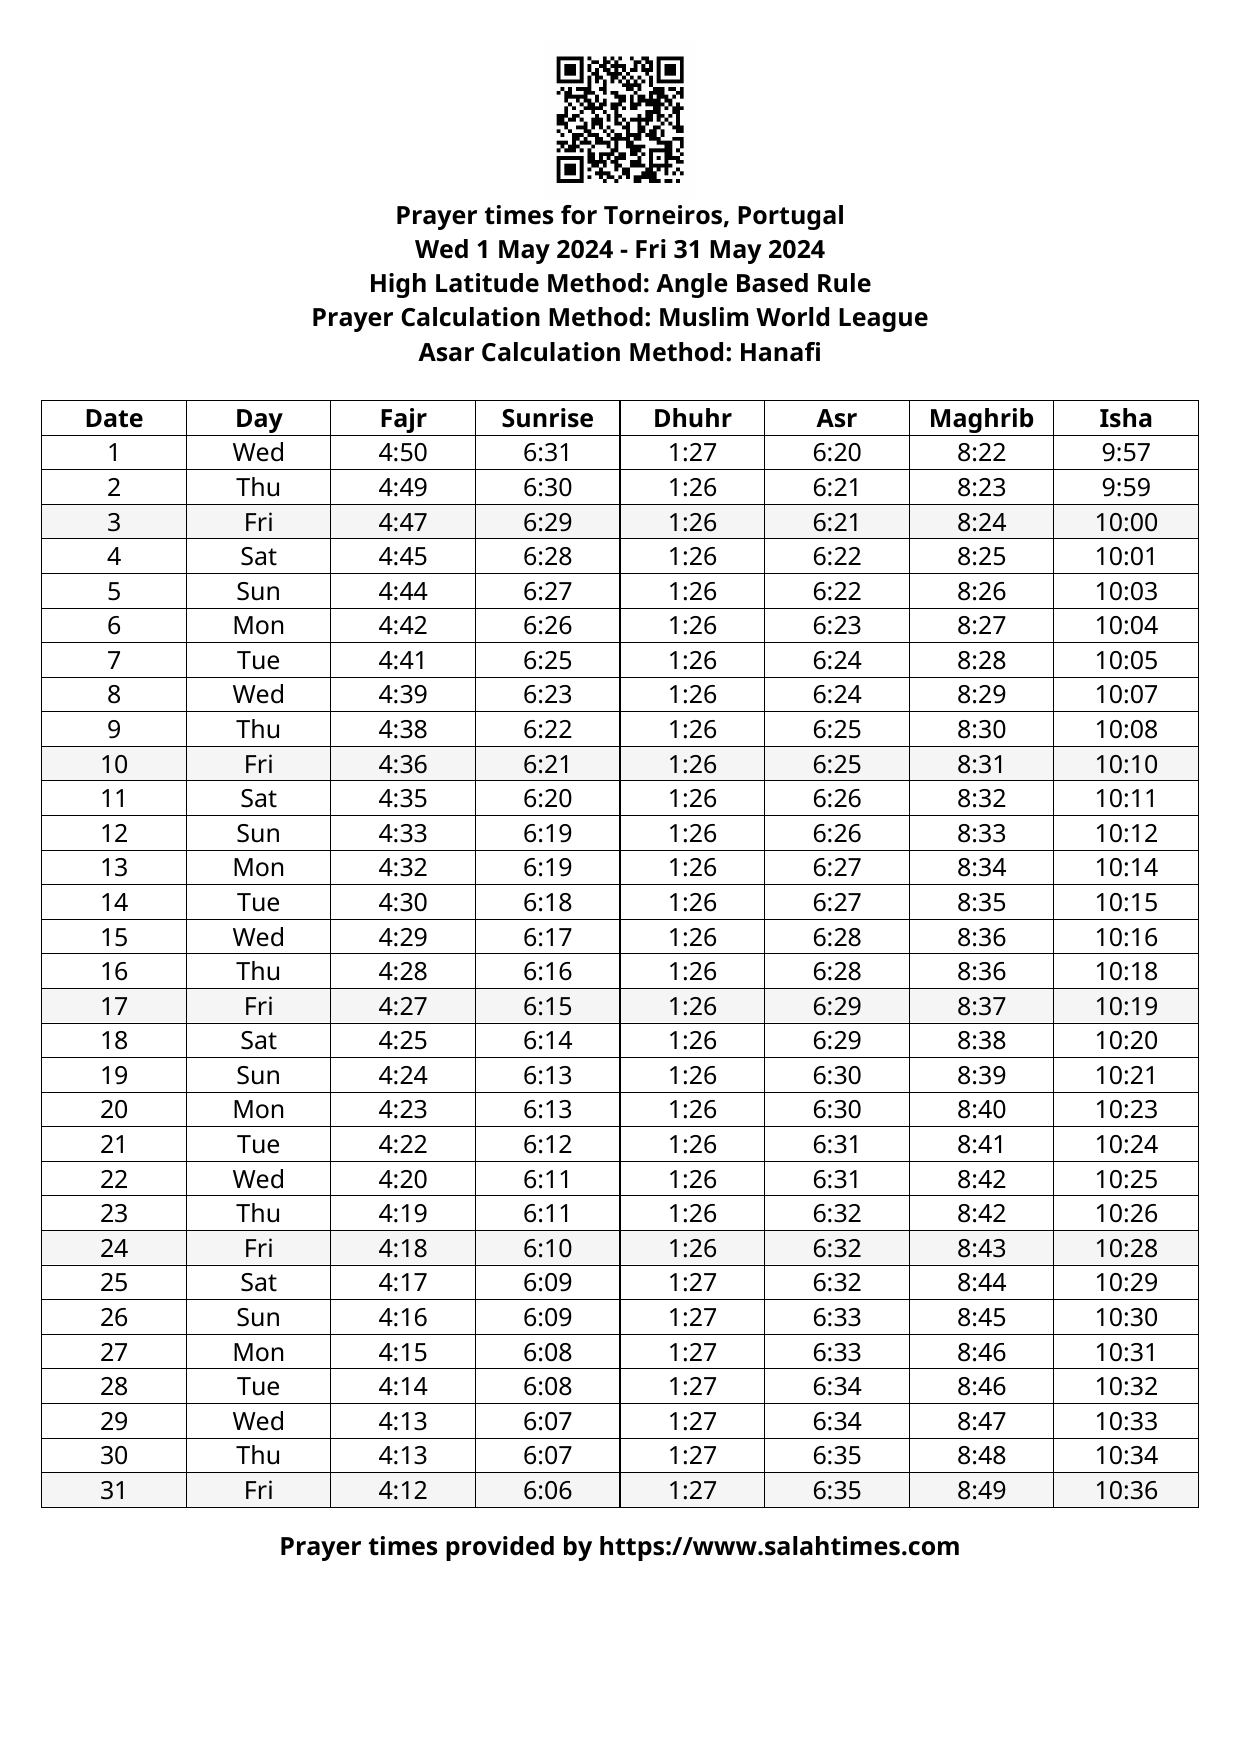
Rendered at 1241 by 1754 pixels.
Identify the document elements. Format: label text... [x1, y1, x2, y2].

table_cell 17 [42, 989, 186, 1022]
table_cell 10:33 [1054, 1404, 1198, 1437]
table_cell 1:26 [621, 851, 764, 884]
table_cell Sun [187, 816, 330, 849]
table_cell 1:26 [621, 678, 764, 711]
table_cell 8:45 [910, 1300, 1053, 1334]
table_cell 8:35 [910, 885, 1053, 919]
table_cell 4:45 [331, 539, 475, 573]
table_cell 10:32 [1054, 1369, 1198, 1403]
table_cell 10:24 [1054, 1127, 1198, 1161]
table_cell 6:28 [765, 954, 909, 988]
table_cell Wed [187, 1162, 330, 1195]
table_cell 22 [42, 1162, 186, 1195]
table_cell 1:26 [621, 1127, 764, 1161]
table_cell 6:18 [476, 885, 619, 919]
table_cell 8:46 [910, 1335, 1053, 1368]
table_cell 6:08 [476, 1369, 619, 1403]
table_cell 10:01 [1054, 539, 1198, 573]
table_cell 1:27 [621, 1439, 764, 1472]
table_cell 6:11 [476, 1162, 619, 1195]
table_cell 4:24 [331, 1058, 475, 1092]
table_cell Thu [187, 1439, 330, 1472]
table_cell 8:31 [910, 747, 1053, 780]
table_cell Mon [187, 1335, 330, 1368]
table_cell 10:30 [1054, 1300, 1198, 1334]
table_cell 6:27 [765, 851, 909, 884]
table_cell 6:09 [476, 1300, 619, 1334]
table_cell 1 [42, 436, 186, 469]
table_cell 6:12 [476, 1127, 619, 1161]
table_cell 10 [42, 747, 186, 780]
table_cell 11 [42, 781, 186, 815]
text Asar Calculation Method: Hanafi [42, 334, 1198, 368]
table_cell 1:27 [621, 436, 764, 469]
table_cell Tue [187, 1369, 330, 1403]
table_cell 9 [42, 712, 186, 746]
table_cell 6:15 [476, 989, 619, 1022]
table_cell 6:28 [476, 539, 619, 573]
table_cell 4:17 [331, 1266, 475, 1299]
table_cell 4:25 [331, 1024, 475, 1057]
table_cell 14 [42, 885, 186, 919]
table_cell 8:26 [910, 574, 1053, 607]
table_header Sunrise [476, 401, 619, 434]
table_cell 4:39 [331, 678, 475, 711]
table_cell Fri [187, 1231, 330, 1264]
table_cell 6:07 [476, 1404, 619, 1437]
table_cell 6:26 [765, 816, 909, 849]
table_cell 4:13 [331, 1404, 475, 1437]
table_header Fajr [331, 401, 475, 434]
table_cell Sun [187, 1300, 330, 1334]
table_cell 18 [42, 1024, 186, 1057]
table_cell 8:23 [910, 470, 1053, 504]
table_cell Sat [187, 781, 330, 815]
table_cell Tue [187, 885, 330, 919]
table_cell Thu [187, 712, 330, 746]
text Prayer times provided by https://www.salahtimes.com [42, 1528, 1198, 1563]
table_cell 8:32 [910, 781, 1053, 815]
table_cell 1:26 [621, 1058, 764, 1092]
table_cell 10:20 [1054, 1024, 1198, 1057]
table_cell 10:26 [1054, 1196, 1198, 1230]
table_cell 8:30 [910, 712, 1053, 746]
table_cell 8:47 [910, 1404, 1053, 1437]
table_cell 6:22 [765, 574, 909, 607]
table_cell 1:26 [621, 747, 764, 780]
table_cell 1:27 [621, 1473, 764, 1507]
table_cell 6:32 [765, 1196, 909, 1230]
table_cell 6:13 [476, 1058, 619, 1092]
table_cell Wed [187, 1404, 330, 1437]
table_cell 15 [42, 920, 186, 953]
table_cell 21 [42, 1127, 186, 1161]
table_cell 13 [42, 851, 186, 884]
table_cell 6:29 [476, 505, 619, 538]
table_cell 6:20 [476, 781, 619, 815]
table_cell 4:42 [331, 609, 475, 642]
table_cell 4:41 [331, 643, 475, 677]
table_cell 1:26 [621, 885, 764, 919]
table_cell 6:30 [765, 1058, 909, 1092]
table_cell 6:26 [476, 609, 619, 642]
table_cell 6:08 [476, 1335, 619, 1368]
table_cell Sun [187, 1058, 330, 1092]
table_cell 8:28 [910, 643, 1053, 677]
table_cell 6:33 [765, 1300, 909, 1334]
table_cell 10:19 [1054, 989, 1198, 1022]
table_cell 10:00 [1054, 505, 1198, 538]
table_cell 6:28 [765, 920, 909, 953]
table_cell 1:26 [621, 1162, 764, 1195]
table_cell Sat [187, 1024, 330, 1057]
table_cell Wed [187, 678, 330, 711]
table_cell 6:32 [765, 1266, 909, 1299]
table_cell 6:21 [765, 505, 909, 538]
table_cell 4:23 [331, 1093, 475, 1126]
table_cell 10:03 [1054, 574, 1198, 607]
table_cell 6:14 [476, 1024, 619, 1057]
table_cell 4:36 [331, 747, 475, 780]
table_cell 4:29 [331, 920, 475, 953]
table_cell 8:36 [910, 954, 1053, 988]
table_cell 1:27 [621, 1335, 764, 1368]
table_cell 12 [42, 816, 186, 849]
text Prayer times for Torneiros, Portugal [42, 198, 1198, 232]
table_cell 4:32 [331, 851, 475, 884]
table_cell 8:22 [910, 436, 1053, 469]
table_cell Thu [187, 470, 330, 504]
table_cell Thu [187, 954, 330, 988]
table_cell 6:21 [765, 470, 909, 504]
table_cell 10:28 [1054, 1231, 1198, 1264]
table_cell 4:28 [331, 954, 475, 988]
text High Latitude Method: Angle Based Rule [42, 266, 1198, 300]
table_cell 1:26 [621, 954, 764, 988]
table_cell 8:37 [910, 989, 1053, 1022]
table_cell 6:35 [765, 1439, 909, 1472]
table_cell 6:25 [765, 747, 909, 780]
table_cell 1:27 [621, 1266, 764, 1299]
table_cell 10:34 [1054, 1439, 1198, 1472]
table_cell 10:21 [1054, 1058, 1198, 1092]
table_cell 6:07 [476, 1439, 619, 1472]
table_cell 31 [42, 1473, 186, 1507]
table_cell 4:50 [331, 436, 475, 469]
table_cell 6:11 [476, 1196, 619, 1230]
table_cell 6:23 [476, 678, 619, 711]
table_cell Fri [187, 747, 330, 780]
table_cell 1:26 [621, 781, 764, 815]
table_cell 10:14 [1054, 851, 1198, 884]
table_cell 6:19 [476, 851, 619, 884]
table_cell 6:24 [765, 643, 909, 677]
table_cell Wed [187, 436, 330, 469]
table_cell 6:25 [476, 643, 619, 677]
table_cell 4:33 [331, 816, 475, 849]
table_cell Fri [187, 505, 330, 538]
table_cell 6:26 [765, 781, 909, 815]
table_cell 4:15 [331, 1335, 475, 1368]
text Prayer Calculation Method: Muslim World League [42, 300, 1198, 334]
table_cell 6:23 [765, 609, 909, 642]
table_cell 6:09 [476, 1266, 619, 1299]
table_cell 6:31 [476, 436, 619, 469]
table_cell 4:47 [331, 505, 475, 538]
table_cell 25 [42, 1266, 186, 1299]
table_header Isha [1054, 401, 1198, 434]
table_cell 6:13 [476, 1093, 619, 1126]
table_header Maghrib [910, 401, 1053, 434]
table_cell 6:22 [476, 712, 619, 746]
table_cell 4:22 [331, 1127, 475, 1161]
table_cell 4:38 [331, 712, 475, 746]
table_cell 1:26 [621, 643, 764, 677]
table_cell 28 [42, 1369, 186, 1403]
table_header Asr [765, 401, 909, 434]
table_cell 10:11 [1054, 781, 1198, 815]
table_cell 2 [42, 470, 186, 504]
table_cell Tue [187, 1127, 330, 1161]
table_cell 26 [42, 1300, 186, 1334]
table_cell 1:27 [621, 1404, 764, 1437]
table_cell 10:04 [1054, 609, 1198, 642]
table_cell 8:34 [910, 851, 1053, 884]
table_cell 4:14 [331, 1369, 475, 1403]
table_cell 30 [42, 1439, 186, 1472]
table_header Date [42, 401, 186, 434]
table_cell 1:26 [621, 1093, 764, 1126]
table_cell 1:26 [621, 1024, 764, 1057]
table_cell 6:21 [476, 747, 619, 780]
table_cell 6:31 [765, 1162, 909, 1195]
table_cell 5 [42, 574, 186, 607]
table_cell 6:35 [765, 1473, 909, 1507]
table_cell 1:26 [621, 1231, 764, 1264]
table_cell Sun [187, 574, 330, 607]
table_cell 7 [42, 643, 186, 677]
picture [542, 41, 699, 198]
table_cell 10:12 [1054, 816, 1198, 849]
table_cell 8:38 [910, 1024, 1053, 1057]
table_cell 8:27 [910, 609, 1053, 642]
table_cell 6:27 [765, 885, 909, 919]
table_cell 4:35 [331, 781, 475, 815]
table_cell 6:22 [765, 539, 909, 573]
table_cell 8:42 [910, 1162, 1053, 1195]
table_cell 8:40 [910, 1093, 1053, 1126]
table_cell 1:27 [621, 1300, 764, 1334]
table_cell 4:12 [331, 1473, 475, 1507]
table_cell 20 [42, 1093, 186, 1126]
table_cell 23 [42, 1196, 186, 1230]
table_cell 8:48 [910, 1439, 1053, 1472]
table_cell 1:27 [621, 1369, 764, 1403]
table_cell 8:46 [910, 1369, 1053, 1403]
table_cell Wed [187, 920, 330, 953]
table_cell 8:29 [910, 678, 1053, 711]
table_cell 1:26 [621, 574, 764, 607]
table_cell 6:29 [765, 989, 909, 1022]
table_cell 24 [42, 1231, 186, 1264]
table_cell Mon [187, 1093, 330, 1126]
table_cell 6:34 [765, 1369, 909, 1403]
table_cell 6:30 [765, 1093, 909, 1126]
table_header Dhuhr [621, 401, 764, 434]
table_cell 6 [42, 609, 186, 642]
table_cell 10:16 [1054, 920, 1198, 953]
table_cell 9:57 [1054, 436, 1198, 469]
table_cell 4:16 [331, 1300, 475, 1334]
table_cell Thu [187, 1196, 330, 1230]
table_cell 6:25 [765, 712, 909, 746]
table_cell 10:23 [1054, 1093, 1198, 1126]
table_cell 6:16 [476, 954, 619, 988]
table_cell 8:43 [910, 1231, 1053, 1264]
table_cell 6:27 [476, 574, 619, 607]
table_cell 10:25 [1054, 1162, 1198, 1195]
table_cell 4:19 [331, 1196, 475, 1230]
table_cell 10:07 [1054, 678, 1198, 711]
table_cell 16 [42, 954, 186, 988]
table_cell 4 [42, 539, 186, 573]
table_cell 29 [42, 1404, 186, 1437]
table_cell 4:27 [331, 989, 475, 1022]
table_cell 1:26 [621, 609, 764, 642]
table_cell 6:33 [765, 1335, 909, 1368]
table_cell 10:08 [1054, 712, 1198, 746]
table_cell Fri [187, 989, 330, 1022]
table_cell 1:26 [621, 505, 764, 538]
table_cell 6:31 [765, 1127, 909, 1161]
table_cell 8:44 [910, 1266, 1053, 1299]
table_cell 10:05 [1054, 643, 1198, 677]
table_cell 27 [42, 1335, 186, 1368]
table_cell 4:18 [331, 1231, 475, 1264]
table_cell 4:13 [331, 1439, 475, 1472]
table_cell 6:30 [476, 470, 619, 504]
table_header Day [187, 401, 330, 434]
table_cell 6:32 [765, 1231, 909, 1264]
table_cell 1:26 [621, 989, 764, 1022]
table_cell 10:18 [1054, 954, 1198, 988]
table_cell Fri [187, 1473, 330, 1507]
table_cell 6:06 [476, 1473, 619, 1507]
table_cell 10:10 [1054, 747, 1198, 780]
table_cell 8:24 [910, 505, 1053, 538]
table_cell Mon [187, 609, 330, 642]
table_cell 8:42 [910, 1196, 1053, 1230]
table_cell 8:33 [910, 816, 1053, 849]
table_cell Tue [187, 643, 330, 677]
table_cell 6:29 [765, 1024, 909, 1057]
table_cell 6:17 [476, 920, 619, 953]
table_cell 1:26 [621, 712, 764, 746]
table_cell 6:10 [476, 1231, 619, 1264]
table_cell 4:20 [331, 1162, 475, 1195]
table_cell 1:26 [621, 470, 764, 504]
table_cell 19 [42, 1058, 186, 1092]
table_cell 8 [42, 678, 186, 711]
text Wed 1 May 2024 - Fri 31 May 2024 [42, 232, 1198, 266]
table_cell 4:44 [331, 574, 475, 607]
table_cell Sat [187, 539, 330, 573]
table_cell 9:59 [1054, 470, 1198, 504]
table_cell 8:49 [910, 1473, 1053, 1507]
table_cell 3 [42, 505, 186, 538]
table_cell 10:36 [1054, 1473, 1198, 1507]
table_cell 8:25 [910, 539, 1053, 573]
table_cell 1:26 [621, 920, 764, 953]
table_cell 8:36 [910, 920, 1053, 953]
table_cell 4:49 [331, 470, 475, 504]
table_cell 6:24 [765, 678, 909, 711]
table_cell Sat [187, 1266, 330, 1299]
table_cell 8:41 [910, 1127, 1053, 1161]
table_cell 6:34 [765, 1404, 909, 1437]
table_cell 10:31 [1054, 1335, 1198, 1368]
table_cell 8:39 [910, 1058, 1053, 1092]
table_cell 1:26 [621, 1196, 764, 1230]
table_cell 1:26 [621, 539, 764, 573]
table_cell 10:15 [1054, 885, 1198, 919]
table_cell Mon [187, 851, 330, 884]
table_cell 6:19 [476, 816, 619, 849]
table_cell 4:30 [331, 885, 475, 919]
table_cell 6:20 [765, 436, 909, 469]
table_cell 10:29 [1054, 1266, 1198, 1299]
table_cell 1:26 [621, 816, 764, 849]
